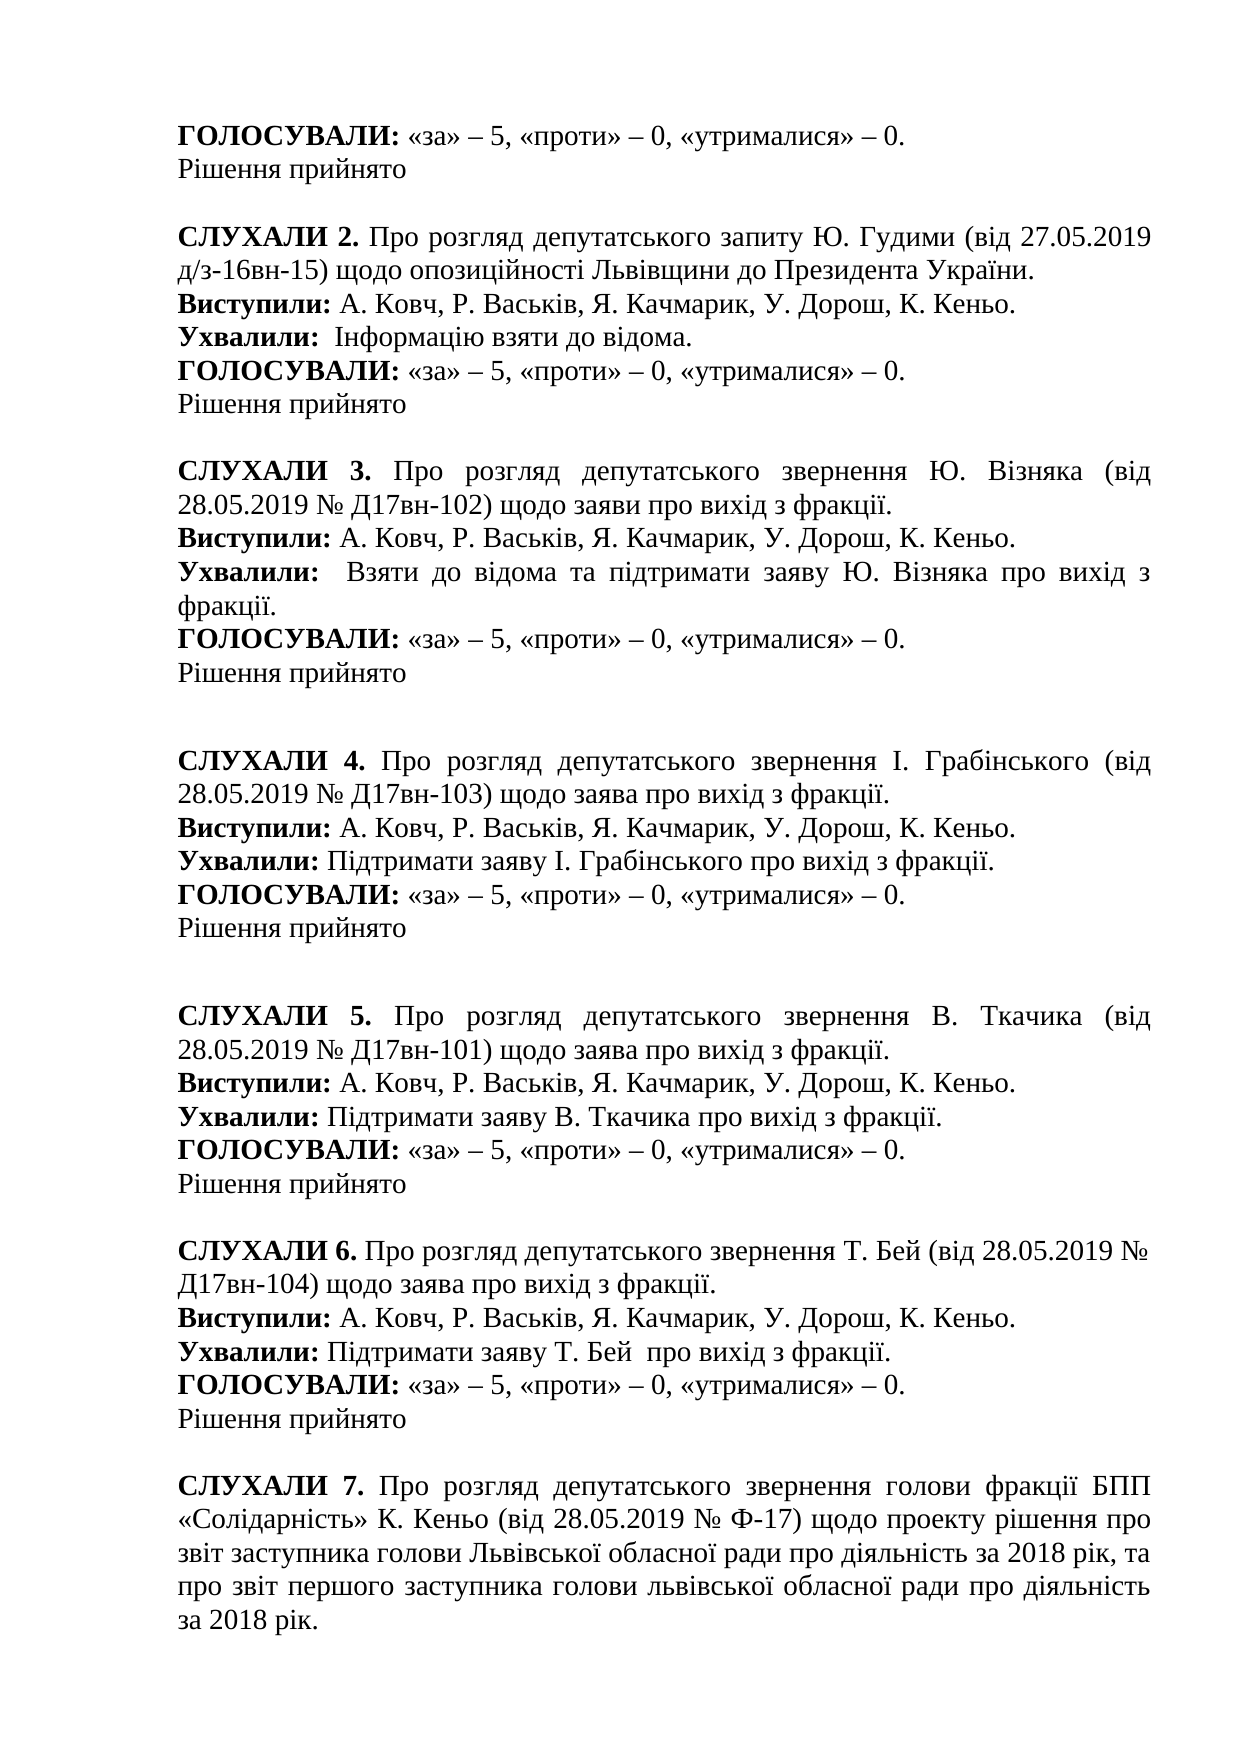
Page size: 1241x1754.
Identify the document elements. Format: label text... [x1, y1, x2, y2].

text ГОЛОСУВАЛИ: «за» – 5, «проти» – 0, «утрималися» – 0. [177, 877, 1152, 910]
text СЛУХАЛИ 5. Про розгляд депутатського звернення В. Ткачика (від 28.05.2019 № Д17вн-101) щодо заява про вихід з фракції. [177, 998, 1152, 1065]
text СЛУХАЛИ 2. Про розгляд депутатського запиту Ю. Гудими (від 27.05.2019 д/з-16вн-15) щодо опозиційності Львівщини до Президента України. [177, 219, 1152, 286]
text Ухвалили: Підтримати заяву В. Ткачика про вихід з фракції. [177, 1099, 1152, 1132]
text Рішення прийнято [177, 1166, 1152, 1199]
text Ухвалили: Підтримати заяву І. Грабінського про вихід з фракції. [177, 843, 1152, 877]
text СЛУХАЛИ 4. Про розгляд депутатського звернення І. Грабінського (від 28.05.2019 № Д17вн-103) щодо заява про вихід з фракції. [177, 743, 1152, 810]
text Рішення прийнято [177, 1401, 1152, 1434]
text Ухвалили: Підтримати заяву Т. Бей про вихід з фракції. [177, 1334, 1152, 1367]
text Ухвалили: Інформацію взяти до відома. [177, 319, 1152, 353]
text СЛУХАЛИ 6. Про розгляд депутатського звернення Т. Бей (від 28.05.2019 № Д17вн-104) щодо заява про вихід з фракції. [177, 1233, 1152, 1300]
text Рішення прийнято [177, 152, 1152, 185]
text СЛУХАЛИ 7. Про розгляд депутатського звернення голови фракції БПП «Солідарність» К. Кеньо (від 28.05.2019 № Ф-17) щодо проекту рішення про звіт заступника голови Львівської обласної ради про діяльність за 2018 рік, та про звіт першого заступника голови львівської обласної ради про діяльність за 2018 рік. [177, 1468, 1152, 1636]
text Ухвалили: Взяти до відома та підтримати заяву Ю. Візняка про вихід з фракції. [177, 554, 1152, 621]
text ГОЛОСУВАЛИ: «за» – 5, «проти» – 0, «утрималися» – 0. [177, 1132, 1152, 1166]
text Виступили: А. Ковч, Р. Васьків, Я. Качмарик, У. Дорош, К. Кеньо. [177, 286, 1152, 319]
text Виступили: А. Ковч, Р. Васьків, Я. Качмарик, У. Дорош, К. Кеньо. [177, 810, 1152, 843]
text ГОЛОСУВАЛИ: «за» – 5, «проти» – 0, «утрималися» – 0. [177, 1367, 1152, 1401]
text ГОЛОСУВАЛИ: «за» – 5, «проти» – 0, «утрималися» – 0. [177, 118, 1152, 152]
text Виступили: А. Ковч, Р. Васьків, Я. Качмарик, У. Дорош, К. Кеньо. [177, 1300, 1152, 1334]
text Виступили: А. Ковч, Р. Васьків, Я. Качмарик, У. Дорош, К. Кеньо. [177, 1065, 1152, 1099]
text Рішення прийнято [177, 386, 1152, 420]
text Рішення прийнято [177, 910, 1152, 944]
text Виступили: А. Ковч, Р. Васьків, Я. Качмарик, У. Дорош, К. Кеньо. [177, 521, 1152, 554]
text Рішення прийнято [177, 655, 1152, 688]
text СЛУХАЛИ 3. Про розгляд депутатського звернення Ю. Візняка (від 28.05.2019 № Д17вн-102) щодо заяви про вихід з фракції. [177, 453, 1152, 521]
text ГОЛОСУВАЛИ: «за» – 5, «проти» – 0, «утрималися» – 0. [177, 621, 1152, 655]
text ГОЛОСУВАЛИ: «за» – 5, «проти» – 0, «утрималися» – 0. [177, 353, 1152, 386]
